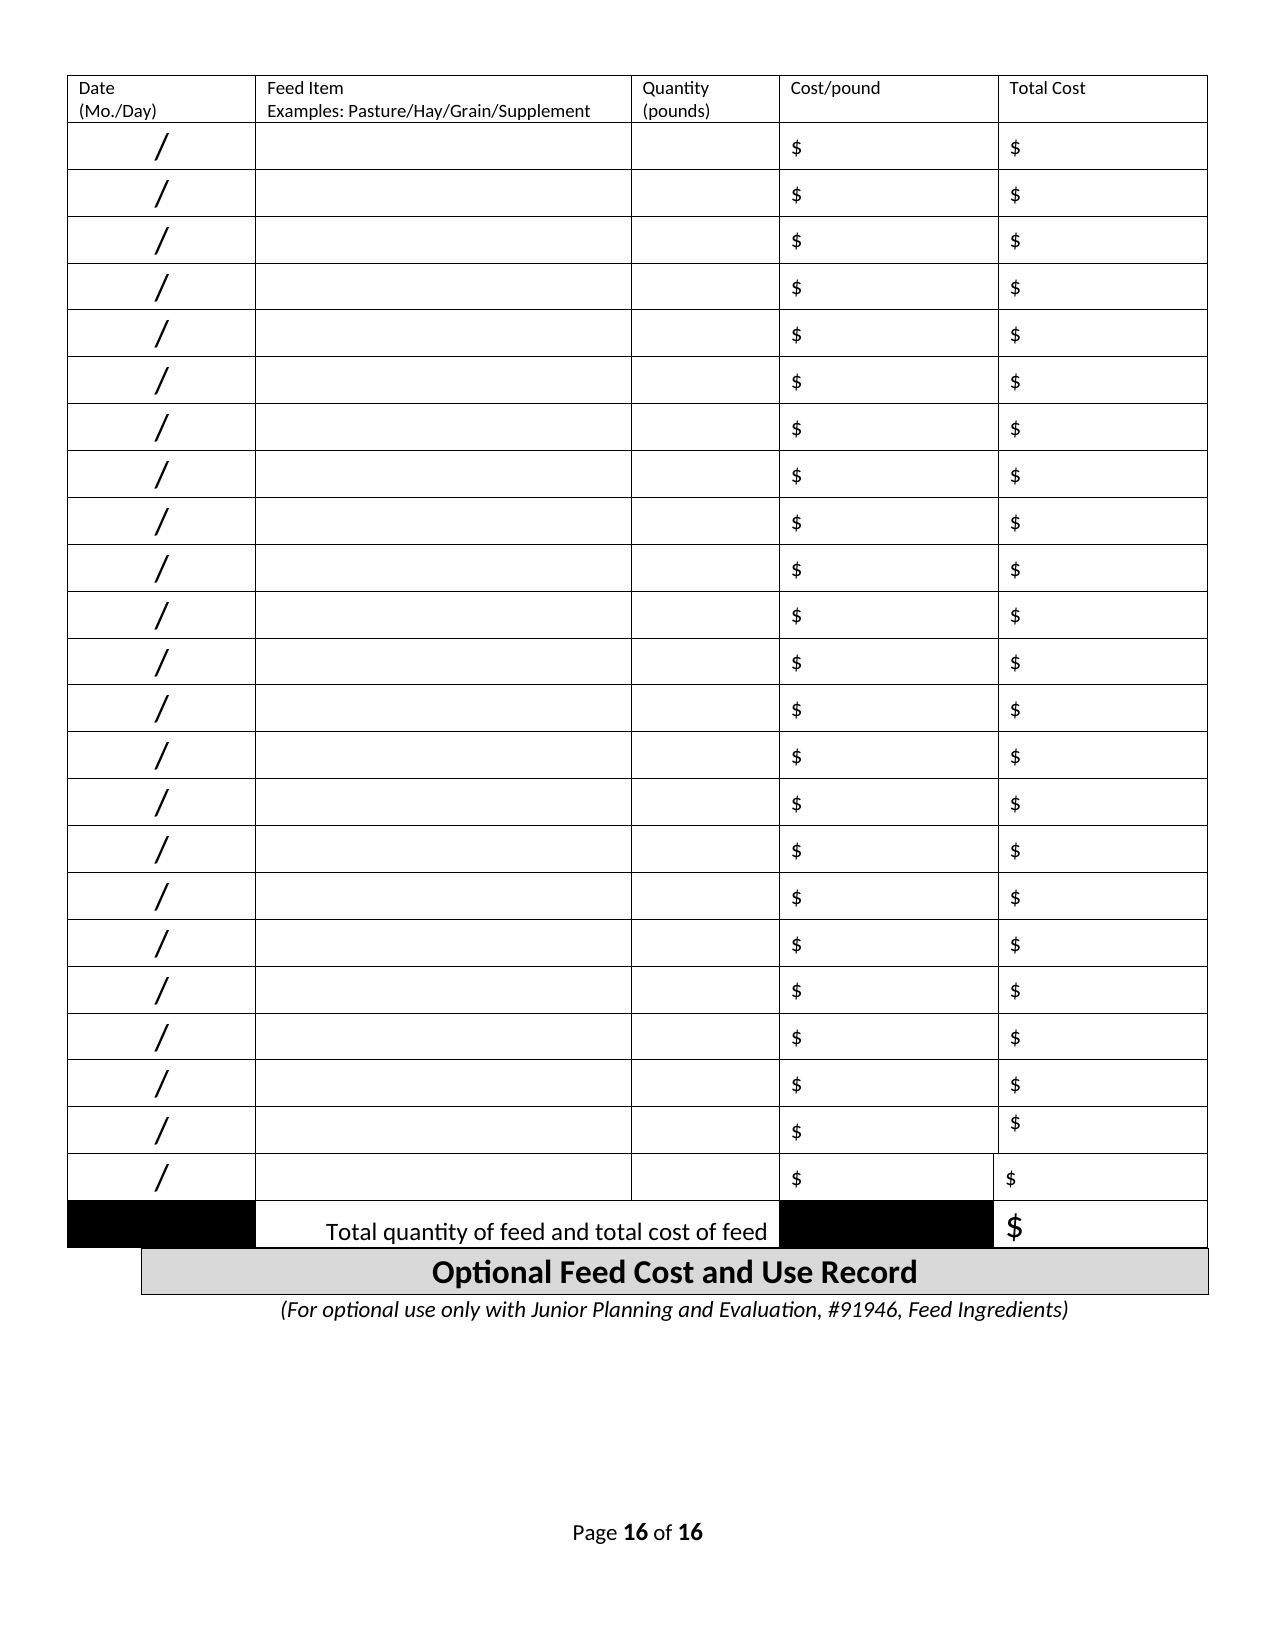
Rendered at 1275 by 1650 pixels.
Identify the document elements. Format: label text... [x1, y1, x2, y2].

table_cell $ [780, 920, 998, 966]
table_cell [632, 451, 779, 497]
table_cell [256, 404, 631, 450]
table_cell [256, 217, 631, 262]
table_cell [256, 357, 631, 403]
table_header Total Cost [999, 76, 1207, 122]
table_cell [632, 1107, 779, 1153]
table_cell / [68, 264, 255, 309]
table_cell $ [780, 1154, 993, 1200]
table_header Quantity (pounds) [632, 76, 779, 122]
table_cell $ [999, 779, 1207, 825]
table_cell $ [780, 545, 998, 591]
table_cell $ [999, 1060, 1207, 1106]
table_cell [632, 357, 779, 403]
table_cell [632, 779, 779, 825]
table_cell [256, 123, 631, 169]
table_cell [632, 967, 779, 1012]
table_cell [632, 592, 779, 637]
table_cell $ [780, 1060, 998, 1106]
table_cell / [68, 1060, 255, 1106]
table_cell $ [999, 967, 1207, 1012]
table_cell [632, 217, 779, 262]
table_cell / [68, 685, 255, 731]
table_cell [256, 732, 631, 778]
table_cell [632, 732, 779, 778]
table_cell [632, 639, 779, 684]
table_cell / [68, 451, 255, 497]
table_cell [256, 639, 631, 684]
table_cell $ [780, 1014, 998, 1059]
table_cell $ [994, 1201, 1207, 1247]
table_cell $ [999, 732, 1207, 778]
table_cell / [68, 732, 255, 778]
table_cell $ [780, 685, 998, 731]
table_cell / [68, 217, 255, 262]
table_cell [632, 404, 779, 450]
table_cell [256, 685, 631, 731]
table_cell $ [999, 592, 1207, 637]
table_cell $ [999, 873, 1207, 919]
table_cell / [68, 498, 255, 544]
table_cell / [68, 639, 255, 684]
table_cell $ [780, 404, 998, 450]
table_cell $ [780, 826, 998, 872]
table_cell $ [999, 1014, 1207, 1059]
table_cell $ [999, 826, 1207, 872]
table_cell [68, 1201, 255, 1247]
table_cell [632, 685, 779, 731]
table_cell [256, 451, 631, 497]
table_cell [256, 498, 631, 544]
table_cell $ [780, 732, 998, 778]
table_cell $ [780, 264, 998, 309]
table_cell [256, 592, 631, 637]
table_cell / [68, 873, 255, 919]
table_cell [256, 545, 631, 591]
table_cell $ [780, 498, 998, 544]
table_cell $ [780, 873, 998, 919]
table_cell [256, 873, 631, 919]
table_cell [632, 545, 779, 591]
table_cell [256, 1107, 631, 1153]
table_cell [256, 264, 631, 309]
table_cell $ [780, 1107, 998, 1153]
table_cell / [68, 967, 255, 1012]
table_cell / [68, 1014, 255, 1059]
table_cell $ [999, 170, 1207, 216]
table_cell [632, 1154, 779, 1200]
table_cell $ [999, 217, 1207, 262]
table_header Cost/pound [780, 76, 998, 122]
table_cell [632, 498, 779, 544]
table_cell [632, 264, 779, 309]
table_cell [632, 873, 779, 919]
table_cell $ [780, 779, 998, 825]
table_cell / [68, 592, 255, 637]
table_cell [256, 826, 631, 872]
table_cell $ [999, 685, 1207, 731]
table_cell / [68, 123, 255, 169]
table_cell Total quantity of feed and total cost of feed [256, 1201, 779, 1247]
table_cell [256, 170, 631, 216]
table_cell / [68, 779, 255, 825]
text (For optional use only with Junior Planning and Evaluation, #91946, Feed Ingredients) [150, 1295, 1200, 1323]
table_cell / [68, 826, 255, 872]
table_cell $ [999, 357, 1207, 403]
table_cell / [68, 310, 255, 356]
table_cell $ [780, 123, 998, 169]
table_cell [780, 1201, 993, 1247]
table_cell $ [780, 592, 998, 637]
table_header Date (Mo./Day) [68, 76, 255, 122]
table_cell $ [999, 1107, 1207, 1153]
table_cell / [68, 404, 255, 450]
table_cell $ [780, 967, 998, 1012]
table_cell [632, 1014, 779, 1059]
table_cell / [68, 170, 255, 216]
table_cell [256, 1014, 631, 1059]
table_cell $ [999, 451, 1207, 497]
table_cell $ [780, 217, 998, 262]
table_cell / [68, 1107, 255, 1153]
table_cell $ [780, 357, 998, 403]
table_cell $ [999, 264, 1207, 309]
table_cell $ [999, 639, 1207, 684]
table_cell [632, 310, 779, 356]
table_cell [256, 1060, 631, 1106]
table_cell [256, 920, 631, 966]
table_cell $ [780, 451, 998, 497]
table_cell [632, 123, 779, 169]
table_cell / [68, 357, 255, 403]
table_cell [256, 1154, 631, 1200]
table_cell $ [780, 170, 998, 216]
text Optional Feed Cost and Use Record [142, 1249, 1208, 1294]
table_cell [256, 779, 631, 825]
table_cell / [68, 920, 255, 966]
table_cell [256, 967, 631, 1012]
table_cell / [68, 545, 255, 591]
table_cell $ [999, 310, 1207, 356]
table_cell [632, 170, 779, 216]
table_cell $ [780, 639, 998, 684]
table_cell $ [999, 404, 1207, 450]
table_cell $ [999, 920, 1207, 966]
table_cell [632, 1060, 779, 1106]
table_cell [256, 310, 631, 356]
table_cell $ [999, 498, 1207, 544]
table_cell $ [994, 1154, 1207, 1200]
table_cell [632, 826, 779, 872]
table_cell / [68, 1154, 255, 1200]
table_header Feed Item Examples: Pasture/Hay/Grain/Supplement [256, 76, 631, 122]
table_cell $ [780, 310, 998, 356]
table_cell $ [999, 545, 1207, 591]
table_cell [632, 920, 779, 966]
table_cell $ [999, 123, 1207, 169]
